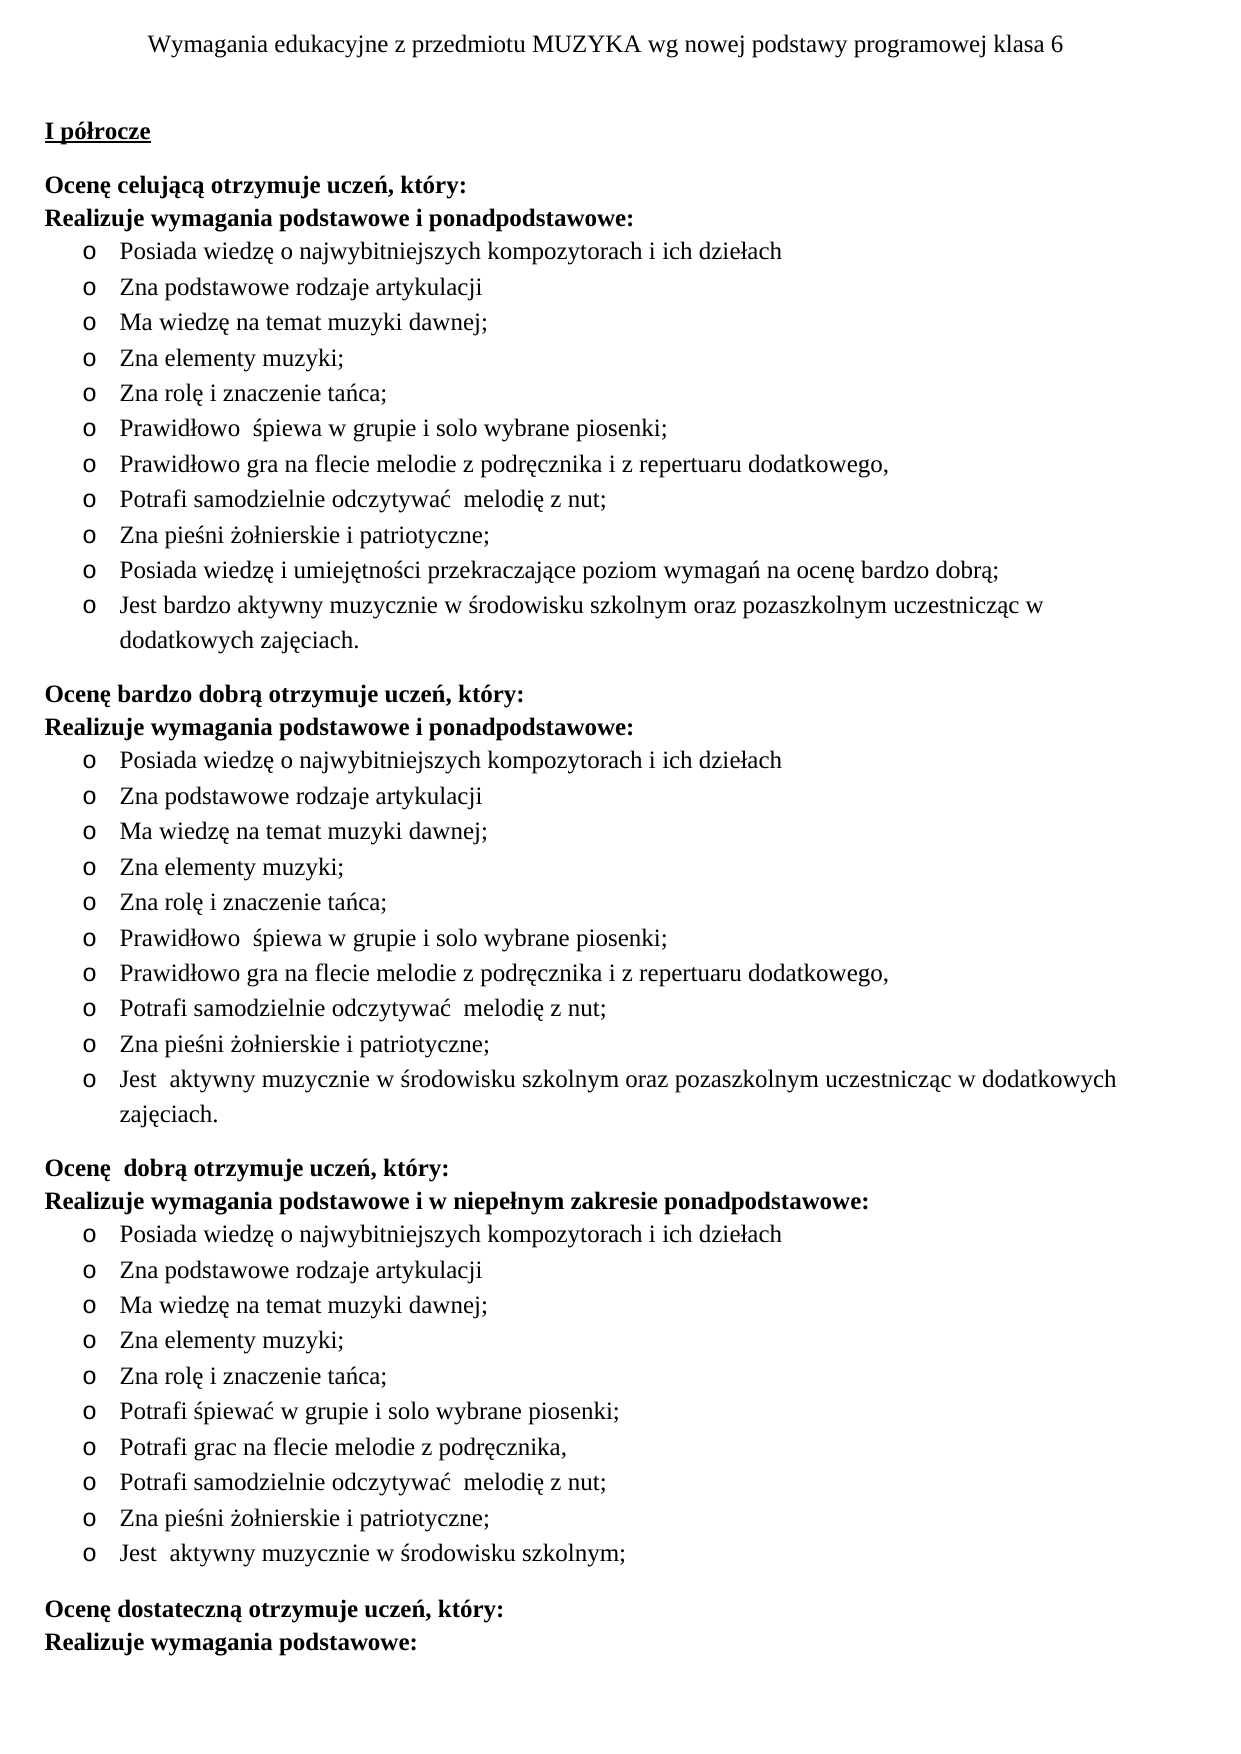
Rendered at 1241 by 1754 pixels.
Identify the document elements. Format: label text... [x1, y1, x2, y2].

text Realizuje wymagania podstawowe: [44, 1627, 1167, 1656]
list Prawidłowo śpiewa w grupie i solo wybrane piosenki; [82, 413, 1167, 444]
list Zna elementy muzyki; [82, 1326, 1167, 1356]
list Posiada wiedzę i umiejętności przekraczające poziom wymagań na ocenę bardzo dobrą; [82, 555, 1167, 586]
text Ocenę celującą otrzymuje uczeń, który: [44, 170, 1167, 199]
list Zna rolę i znaczenie tańca; [82, 887, 1167, 918]
text Realizuje wymagania podstawowe i ponadpodstawowe: [44, 203, 1167, 232]
list Potrafi samodzielnie odczytywać melodię z nut; [82, 1467, 1167, 1498]
list Jest aktywny muzycznie w środowisku szkolnym oraz pozaszkolnym uczestnicząc w dodatkowych zajęciach. [82, 1064, 1167, 1128]
list Zna elementy muzyki; [82, 852, 1167, 883]
list Potrafi śpiewać w grupie i solo wybrane piosenki; [82, 1396, 1167, 1427]
text Wymagania edukacyjne z przedmiotu MUZYKA wg nowej podstawy programowej klasa 6 [44, 29, 1167, 58]
text Realizuje wymagania podstawowe i w niepełnym zakresie ponadpodstawowe: [44, 1186, 1167, 1215]
list Zna pieśni żołnierskie i patriotyczne; [82, 1503, 1167, 1533]
list Zna rolę i znaczenie tańca; [82, 1361, 1167, 1392]
list Zna pieśni żołnierskie i patriotyczne; [82, 520, 1167, 551]
list Jest aktywny muzycznie w środowisku szkolnym; [82, 1538, 1167, 1569]
list Prawidłowo gra na flecie melodie z podręcznika i z repertuaru dodatkowego, [82, 449, 1167, 480]
text Ocenę dostateczną otrzymuje uczeń, który: [44, 1594, 1167, 1623]
text I półrocze [44, 116, 1167, 145]
list Zna podstawowe rodzaje artykulacji [82, 1255, 1167, 1286]
text Ocenę dobrą otrzymuje uczeń, który: [44, 1153, 1167, 1182]
list Potrafi grac na flecie melodie z podręcznika, [82, 1432, 1167, 1463]
text Realizuje wymagania podstawowe i ponadpodstawowe: [44, 712, 1167, 741]
list Zna podstawowe rodzaje artykulacji [82, 781, 1167, 812]
list Zna podstawowe rodzaje artykulacji [82, 272, 1167, 303]
list Posiada wiedzę o najwybitniejszych kompozytorach i ich dziełach [82, 1219, 1167, 1250]
text Ocenę bardzo dobrą otrzymuje uczeń, który: [44, 679, 1167, 708]
list Zna elementy muzyki; [82, 343, 1167, 373]
list Ma wiedzę na temat muzyki dawnej; [82, 816, 1167, 847]
list Prawidłowo gra na flecie melodie z podręcznika i z repertuaru dodatkowego, [82, 958, 1167, 989]
list Zna rolę i znaczenie tańca; [82, 378, 1167, 409]
list Jest bardzo aktywny muzycznie w środowisku szkolnym oraz pozaszkolnym uczestnicząc w dodatkowych zajęciach. [82, 591, 1167, 654]
list Ma wiedzę na temat muzyki dawnej; [82, 1290, 1167, 1321]
list Zna pieśni żołnierskie i patriotyczne; [82, 1029, 1167, 1060]
list Potrafi samodzielnie odczytywać melodię z nut; [82, 484, 1167, 515]
list Ma wiedzę na temat muzyki dawnej; [82, 307, 1167, 338]
list Potrafi samodzielnie odczytywać melodię z nut; [82, 993, 1167, 1024]
list Prawidłowo śpiewa w grupie i solo wybrane piosenki; [82, 923, 1167, 953]
list Posiada wiedzę o najwybitniejszych kompozytorach i ich dziełach [82, 236, 1167, 267]
list Posiada wiedzę o najwybitniejszych kompozytorach i ich dziełach [82, 746, 1167, 776]
